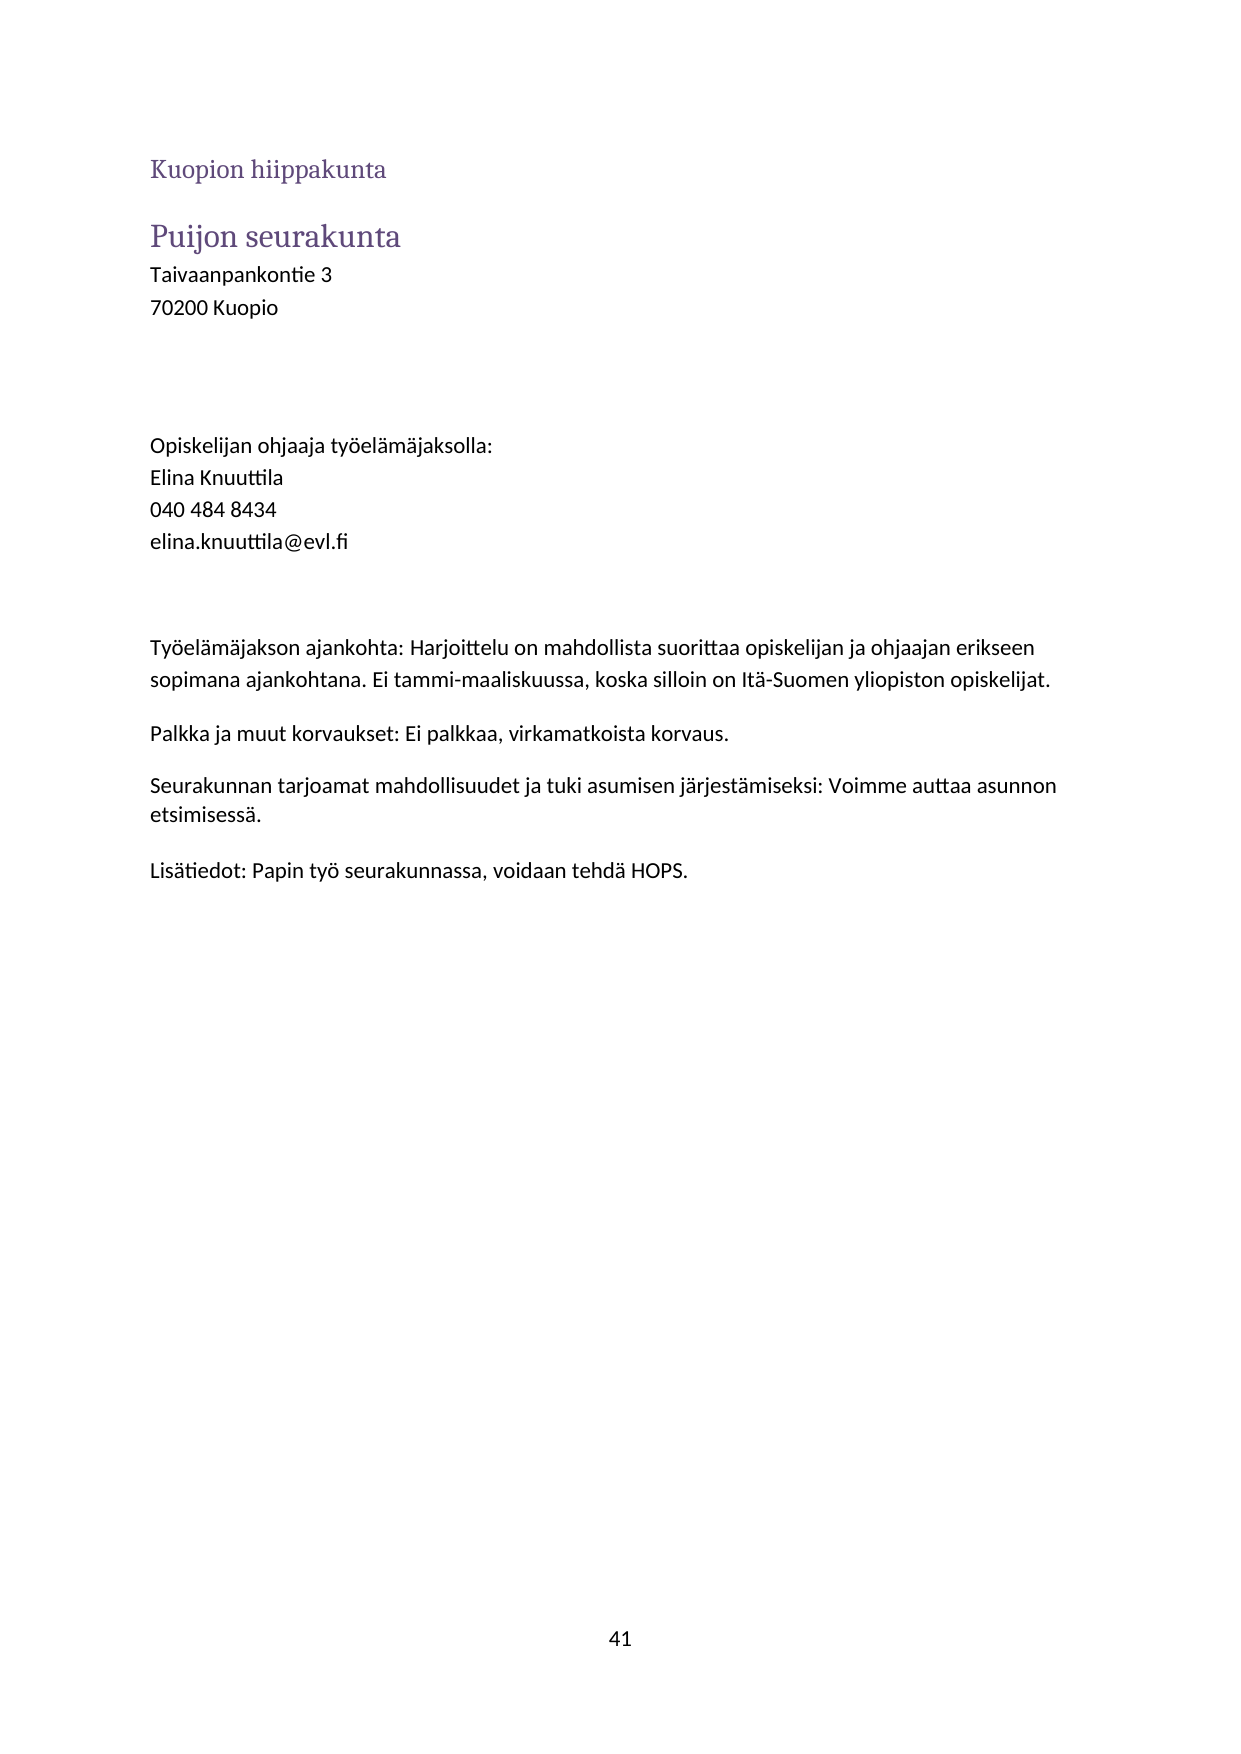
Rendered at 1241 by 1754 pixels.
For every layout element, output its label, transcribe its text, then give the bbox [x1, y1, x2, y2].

text Lisätiedot: Papin työ seurakunnassa, voidaan tehdä HOPS. [150, 856, 1090, 884]
text Työelämäjakson ajankohta: Harjoittelu on mahdollista suorittaa opiskelijan ja ohjaajan erikseen sopimana ajankohtana. Ei tammi-maaliskuussa, koska silloin on Itä-Suomen yliopiston opiskelijat. [150, 633, 1090, 694]
subtitle Kuopion hiippakunta [150, 154, 1090, 185]
text Puijon seurakunta Taivaanpankontie 3 70200 Kuopio [150, 218, 1090, 353]
text Opiskelijan ohjaaja työelämäjaksolla: Elina Knuuttila 040 484 8434 elina.knuuttila@evl.fi [150, 431, 1090, 555]
text Palkka ja muut korvaukset: Ei palkkaa, virkamatkoista korvaus. [150, 719, 1090, 747]
text Seurakunnan tarjoamat mahdollisuudet ja tuki asumisen järjestämiseksi: Voimme auttaa asunnon etsimisessä. [150, 772, 1090, 828]
